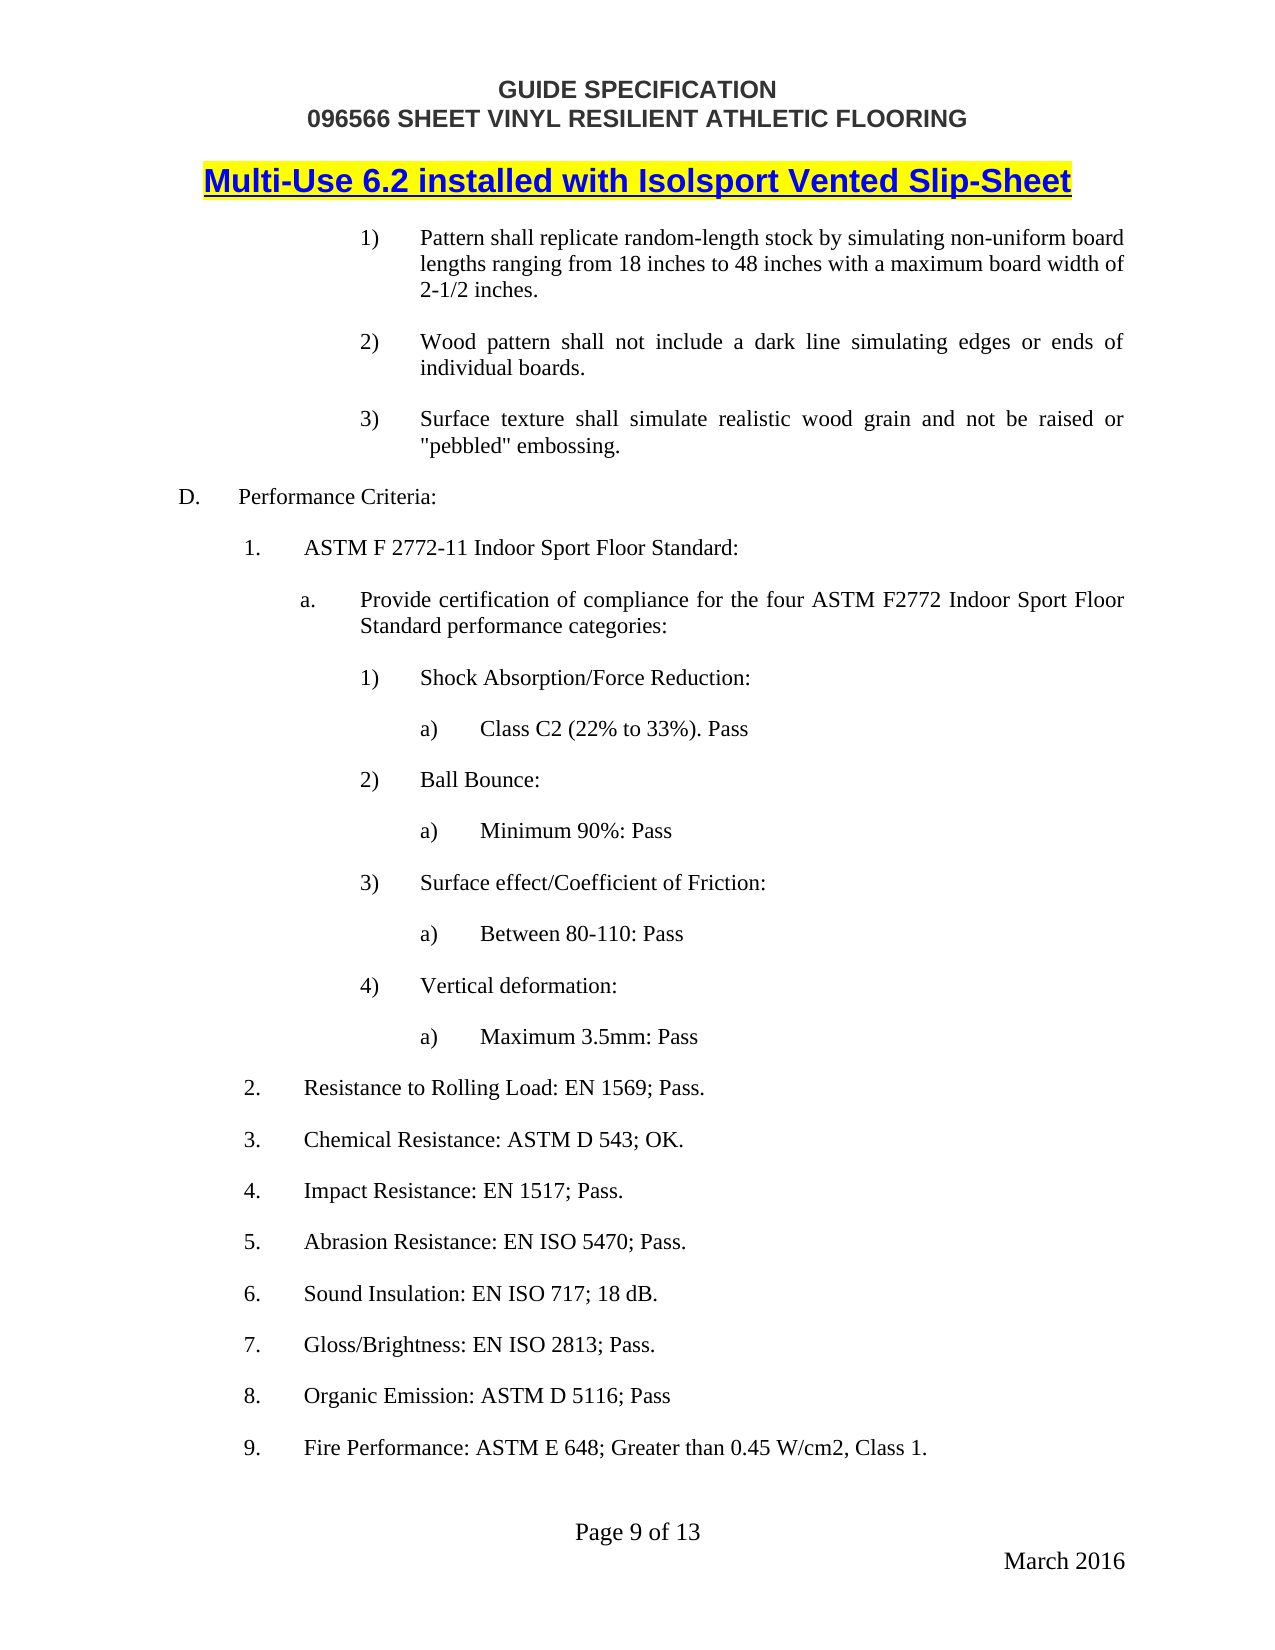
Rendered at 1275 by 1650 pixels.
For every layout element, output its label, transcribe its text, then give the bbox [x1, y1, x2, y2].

text Impact Resistance: EN 1517; Pass. [244, 1177, 1125, 1203]
text Minimum 90%: Pass [420, 818, 1125, 844]
text Organic Emission: ASTM D 5116; Pass [244, 1382, 1125, 1409]
text Gloss/Brightness: EN ISO 2813; Pass. [244, 1331, 1125, 1357]
text Abrasion Resistance: EN ISO 5470; Pass. [244, 1228, 1125, 1255]
text Ball Bounce: [360, 766, 1125, 793]
text Between 80-110: Pass [420, 920, 1125, 947]
text Provide certification of compliance for the four ASTM F2772 Indoor Sport Floor Standard performance categories: [300, 586, 1125, 638]
text Class C2 (22% to 33%). Pass [420, 715, 1125, 741]
text Performance Criteria: [178, 483, 1125, 509]
text Fire Performance: ASTM E 648; Greater than 0.45 W/cm2, Class 1. [244, 1434, 1125, 1460]
text Vertical deformation: [360, 972, 1125, 998]
text Surface effect/Coefficient of Friction: [360, 869, 1125, 895]
text Sound Insulation: EN ISO 717; 18 dB. [244, 1280, 1125, 1306]
text Pattern shall replicate random-length stock by simulating non-uniform board lengths ranging from 18 inches to 48 inches with a maximum board width of 2-1/2 inches. [360, 224, 1125, 303]
text Shock Absorption/Force Reduction: [360, 663, 1125, 690]
text Resistance to Rolling Load: EN 1569; Pass. [244, 1074, 1125, 1101]
text Chemical Resistance: ASTM D 543; OK. [244, 1126, 1125, 1152]
text ASTM F 2772-11 Indoor Sport Floor Standard: [244, 534, 1125, 561]
text Maximum 3.5mm: Pass [420, 1023, 1125, 1049]
text Surface texture shall simulate realistic wood grain and not be raised or "pebbled" embossing. [360, 405, 1125, 458]
text Wood pattern shall not include a dark line simulating edges or ends of individual boards. [360, 328, 1125, 380]
